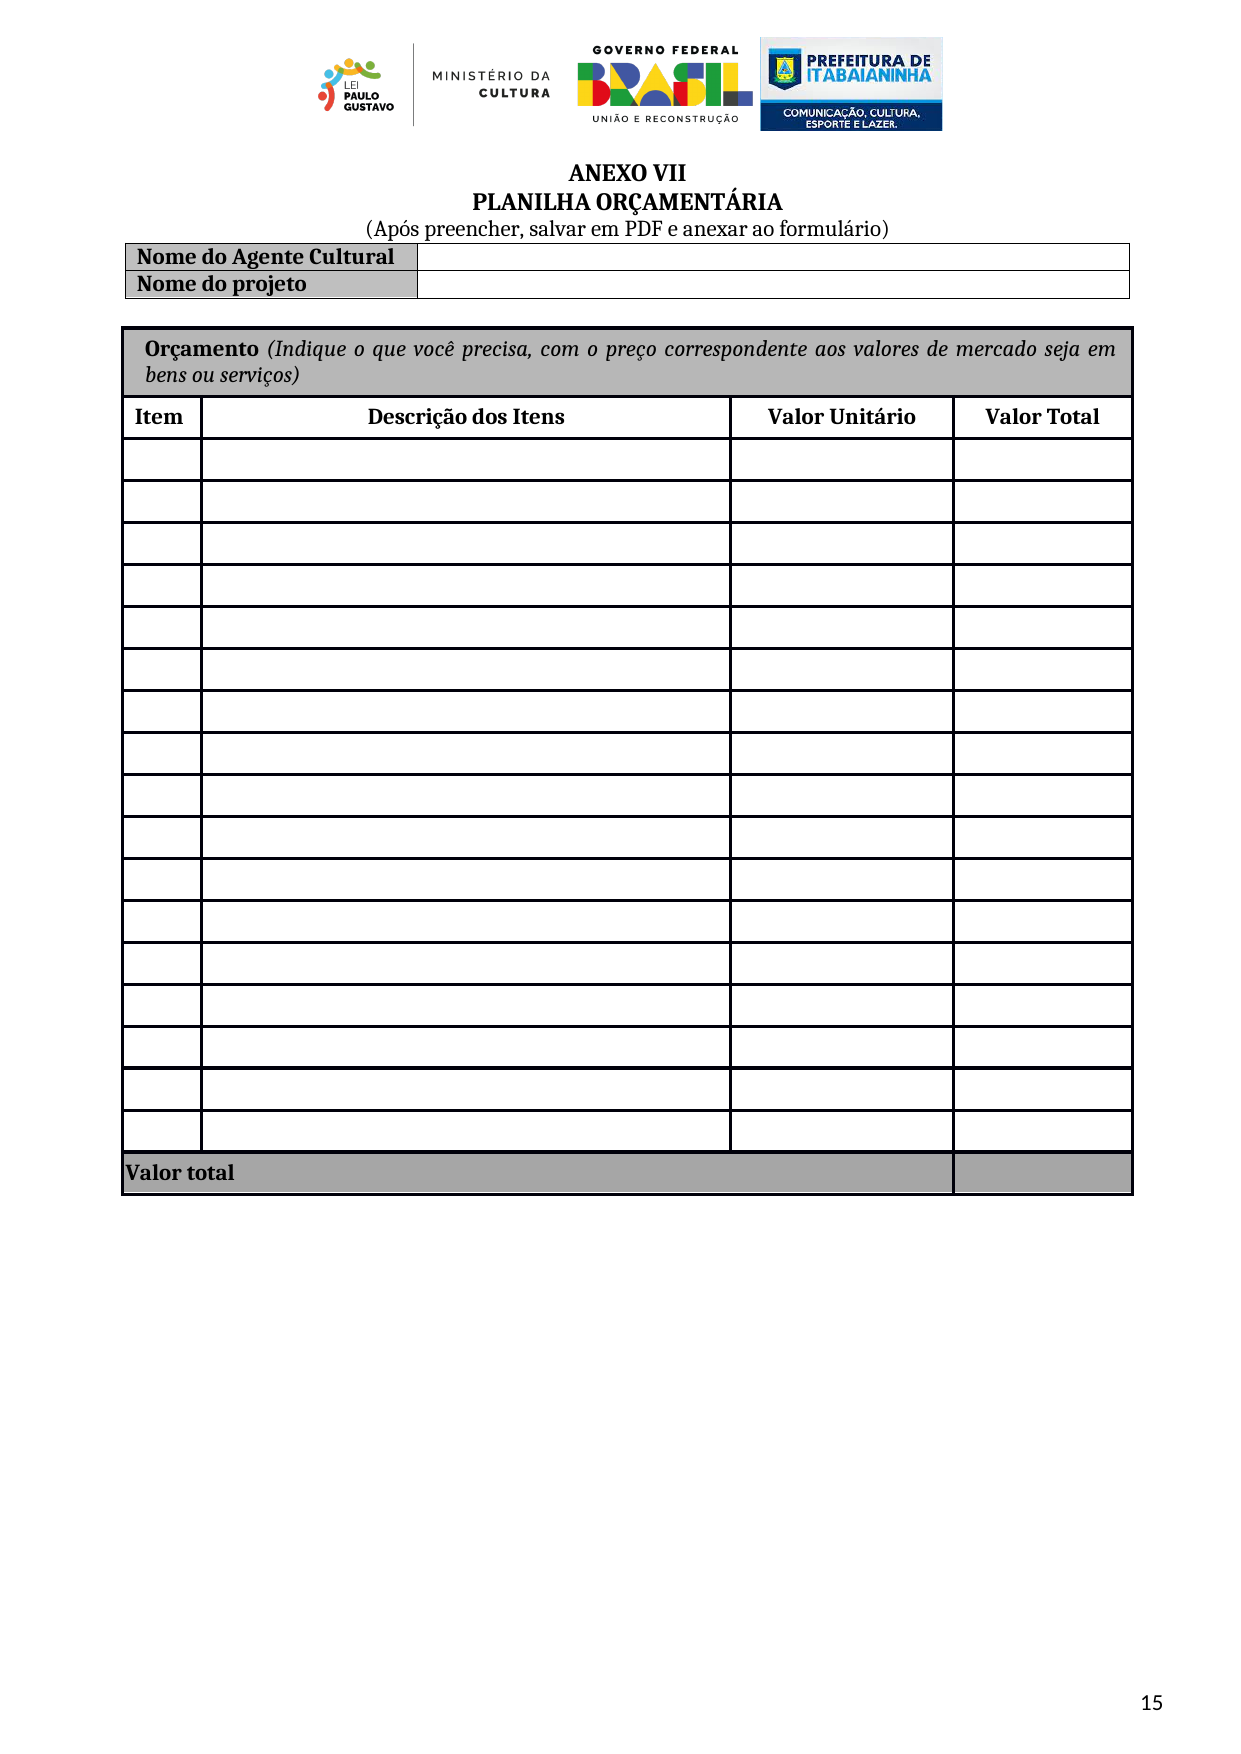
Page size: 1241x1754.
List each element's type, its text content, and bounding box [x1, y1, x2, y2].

table_cell Valor Total [955, 398, 1131, 437]
table_cell [732, 608, 952, 647]
table_cell Item [124, 398, 200, 437]
table_cell [955, 566, 1131, 605]
table_cell [955, 734, 1131, 773]
table_cell [203, 482, 729, 521]
table_cell [124, 524, 200, 563]
table_cell [732, 1112, 952, 1150]
table_cell [124, 566, 200, 605]
picture [312, 37, 943, 131]
table_cell Valor Unitário [732, 398, 952, 437]
text PLANILHA ORÇAMENTÁRIA [92, 187, 1163, 216]
table_cell [955, 1112, 1131, 1150]
table_cell [124, 818, 200, 857]
table_cell [124, 440, 200, 479]
table_cell [203, 524, 729, 563]
table_cell [732, 986, 952, 1024]
table_cell Valor total [124, 1154, 952, 1192]
table_cell [955, 692, 1131, 731]
table_cell [955, 1154, 1131, 1192]
table_cell [955, 608, 1131, 647]
table_cell [203, 1112, 729, 1150]
table_header Nome do Agente Cultural [126, 244, 417, 270]
table_cell [124, 1028, 200, 1066]
table_cell [203, 986, 729, 1024]
table_cell [124, 608, 200, 647]
table_cell [203, 440, 729, 479]
table_cell [732, 692, 952, 731]
table_cell [124, 650, 200, 689]
table_cell [732, 440, 952, 479]
table_cell [124, 482, 200, 521]
table_cell [203, 608, 729, 647]
table_cell [955, 440, 1131, 479]
table_cell [732, 524, 952, 563]
table_header [418, 244, 1129, 270]
table_cell [203, 1070, 729, 1108]
table_cell [203, 818, 729, 857]
table_cell [203, 566, 729, 605]
table_cell [732, 860, 952, 898]
table_cell [732, 482, 952, 521]
table_cell [203, 860, 729, 898]
table_cell [124, 944, 200, 982]
table_cell [732, 650, 952, 689]
table_cell [203, 692, 729, 731]
table_cell [955, 650, 1131, 689]
table_cell [955, 860, 1131, 898]
table_cell [124, 776, 200, 814]
table_cell [124, 1070, 200, 1108]
table_cell [955, 482, 1131, 521]
table_cell Nome do projeto [126, 271, 417, 297]
table_cell [124, 902, 200, 941]
table_cell [203, 1028, 729, 1066]
table_cell [203, 944, 729, 982]
table_cell [732, 1070, 952, 1108]
table_cell [955, 1028, 1131, 1066]
table_cell [955, 524, 1131, 563]
table_cell [732, 944, 952, 982]
table_cell [124, 734, 200, 773]
table_cell [124, 986, 200, 1024]
table_cell [955, 1070, 1131, 1108]
table_cell [124, 692, 200, 731]
table_cell [955, 902, 1131, 941]
table_cell [732, 1028, 952, 1066]
table_cell [124, 1112, 200, 1150]
table_cell [732, 902, 952, 941]
table_cell [203, 650, 729, 689]
table_header Orçamento (Indique o que você precisa, com o preço correspondente aos valores de mercado seja em bens ou serviços) [124, 330, 1131, 395]
table_cell [955, 944, 1131, 982]
table_cell [203, 776, 729, 814]
table_cell [955, 776, 1131, 814]
table_cell [203, 902, 729, 941]
table_cell [955, 818, 1131, 857]
table_cell [124, 860, 200, 898]
table_cell [418, 271, 1129, 297]
table_cell [732, 776, 952, 814]
table_cell [955, 986, 1131, 1024]
table_cell Descrição dos Itens [203, 398, 729, 437]
text (Após preencher, salvar em PDF e anexar ao formulário) [92, 216, 1163, 243]
table_cell [732, 818, 952, 857]
table_cell [732, 566, 952, 605]
text ANEXO VII [92, 159, 1163, 187]
table_cell [732, 734, 952, 773]
table_cell [203, 734, 729, 773]
